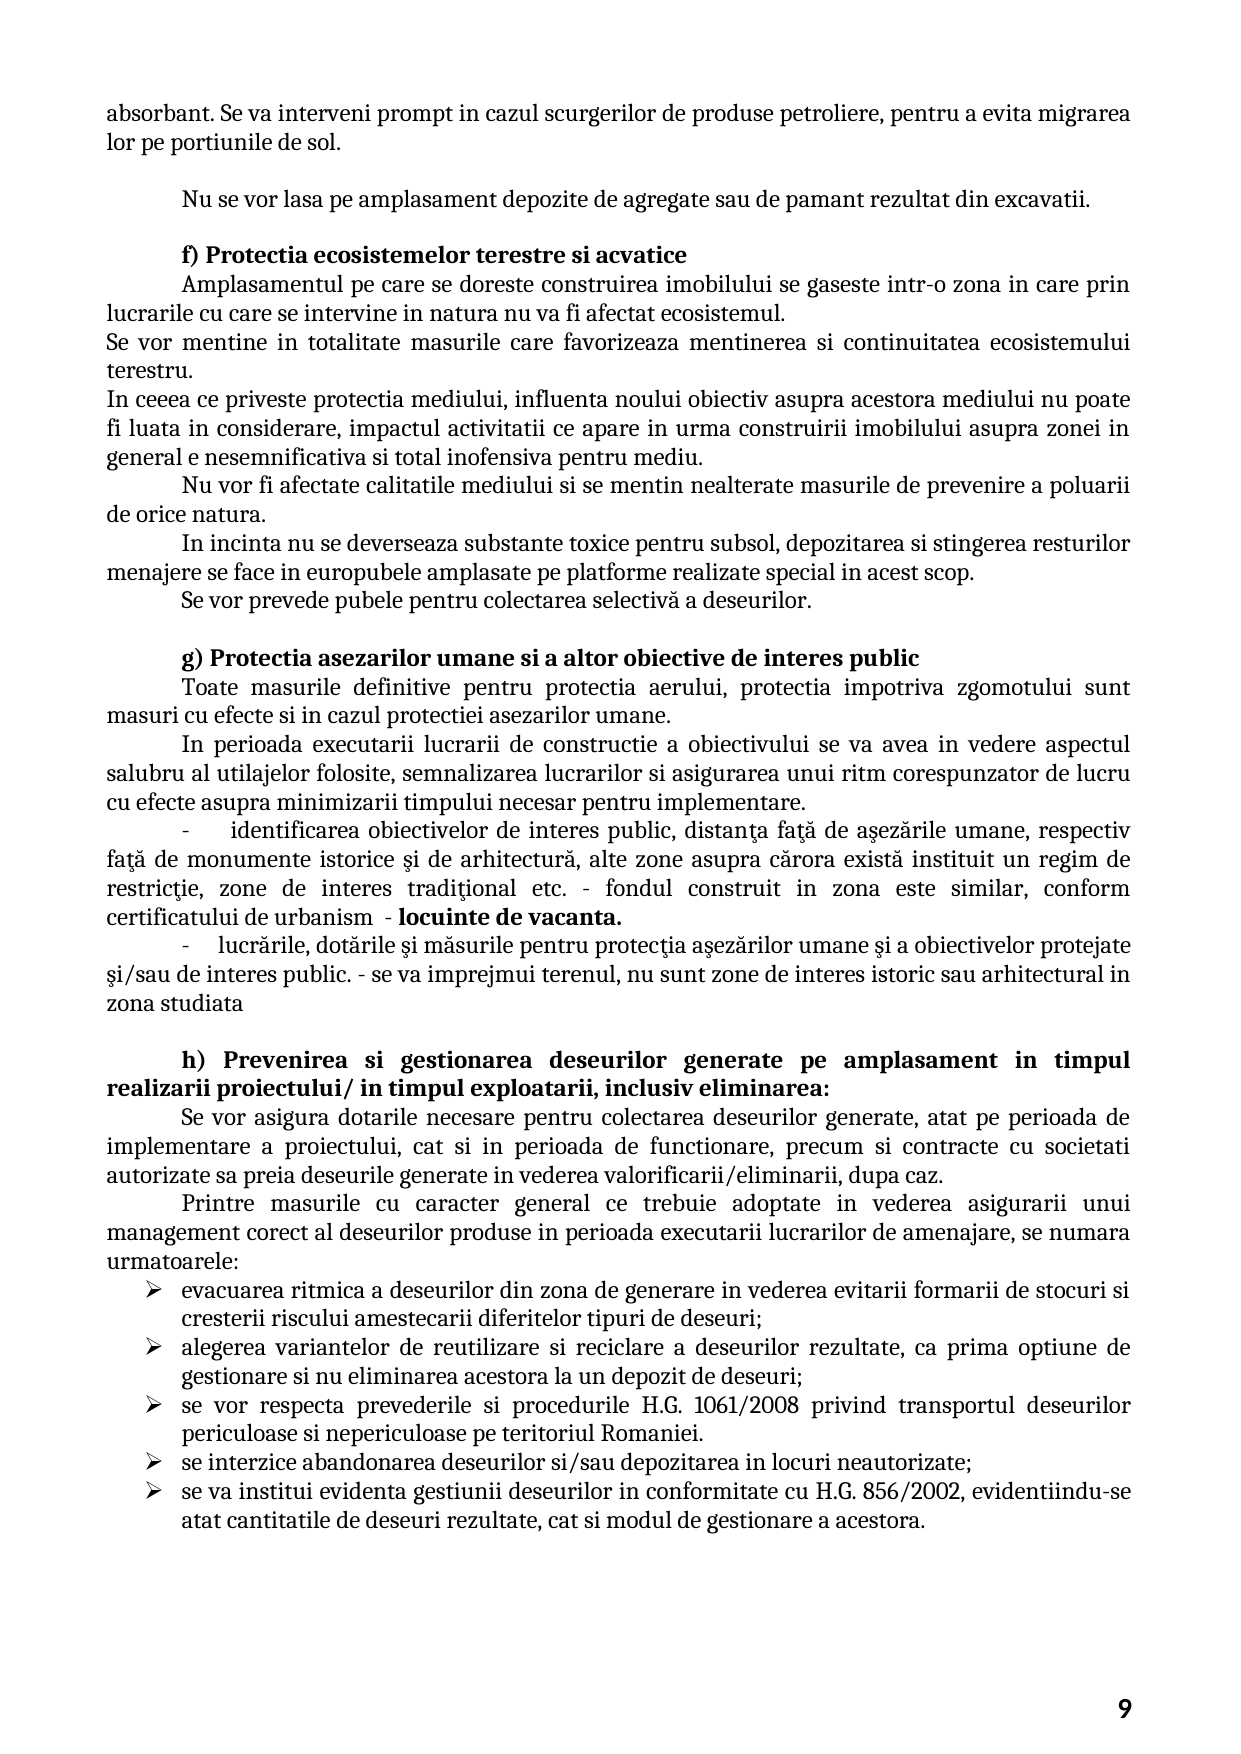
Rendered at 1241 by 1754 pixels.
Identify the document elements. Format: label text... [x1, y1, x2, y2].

text Se vor mentine in totalitate masurile care favorizeaza mentinerea si continuitatea ecosistemului terestru. [106, 328, 1132, 385]
text - identificarea obiectivelor de interes public, distanţa faţă de aşezările umane, respectiv faţă de monumente istorice şi de arhitectură, alte zone asupra cărora există instituit un regim de restricţie, zone de interes tradiţional etc. - fondul construit in zona este similar, conform certificatului de urbanism - locuinte de vacanta. [106, 816, 1132, 931]
text Amplasamentul pe care se doreste construirea imobilului se gaseste intr-o zona in care prin lucrarile cu care se intervine in natura nu va fi afectat ecosistemul. [106, 270, 1132, 328]
text g) Protectia asezarilor umane si a altor obiective de interes public [106, 644, 1132, 673]
list alegerea variantelor de reutilizare si reciclare a deseurilor rezultate, ca prima optiune de gestionare si nu eliminarea acestora la un depozit de deseuri; [144, 1333, 1132, 1391]
text f) Protectia ecosistemelor terestre si acvatice [106, 241, 1132, 270]
text In incinta nu se deverseaza substante toxice pentru subsol, depozitarea si stingerea resturilor menajere se face in europubele amplasate pe platforme realizate special in acest scop. [106, 529, 1132, 586]
text - lucrările, dotările şi măsurile pentru protecţia aşezărilor umane şi a obiectivelor protejate şi/sau de interes public. - se va imprejmui terenul, nu sunt zone de interes istoric sau arhitectural in zona studiata [106, 931, 1132, 1018]
list evacuarea ritmica a deseurilor din zona de generare in vederea evitarii formarii de stocuri si cresterii riscului amestecarii diferitelor tipuri de deseuri; [144, 1276, 1132, 1333]
text In ceeea ce priveste protectia mediului, influenta noului obiectiv asupra acestora mediului nu poate fi luata in considerare, impactul activitatii ce apare in urma construirii imobilului asupra zonei in general e nesemnificativa si total inofensiva pentru mediu. [106, 385, 1132, 471]
text Nu vor fi afectate calitatile mediului si se mentin nealterate masurile de prevenire a poluarii de orice natura. [106, 471, 1132, 529]
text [106, 99, 1132, 157]
list se interzice abandonarea deseurilor si/sau depozitarea in locuri neautorizate; [144, 1448, 1132, 1477]
text In perioada executarii lucrarii de constructie a obiectivului se va avea in vedere aspectul salubru al utilajelor folosite, semnalizarea lucrarilor si asigurarea unui ritm corespunzator de lucru cu efecte asupra minimizarii timpului necesar pentru implementare. [106, 730, 1132, 816]
text Nu se vor lasa pe amplasament depozite de agregate sau de pamant rezultat din excavatii. [106, 184, 1132, 213]
text Se vor prevede pubele pentru colectarea selectivă a deseurilor. [106, 586, 1132, 615]
text Se vor asigura dotarile necesare pentru colectarea deseurilor generate, atat pe perioada de implementare a proiectului, cat si in perioada de functionare, precum si contracte cu societati autorizate sa preia deseurile generate in vederea valorificarii/eliminarii, dupa caz. [106, 1103, 1132, 1189]
text Printre masurile cu caracter general ce trebuie adoptate in vederea asigurarii unui management corect al deseurilor produse in perioada executarii lucrarilor de amenajare, se numara urmatoarele: [106, 1189, 1132, 1276]
list se vor respecta prevederile si procedurile H.G. 1061/2008 privind transportul deseurilor periculoase si nepericuloase pe teritoriul Romaniei. [144, 1391, 1132, 1448]
list se va institui evidenta gestiunii deseurilor in conformitate cu H.G. 856/2002, evidentiindu-se atat cantitatile de deseuri rezultate, cat si modul de gestionare a acestora. [144, 1477, 1132, 1534]
text Toate masurile definitive pentru protectia aerului, protectia impotriva zgomotului sunt masuri cu efecte si in cazul protectiei asezarilor umane. [106, 673, 1132, 730]
text h) Prevenirea si gestionarea deseurilor generate pe amplasament in timpul realizarii proiectului/ in timpul exploatarii, inclusiv eliminarea: [106, 1046, 1132, 1103]
